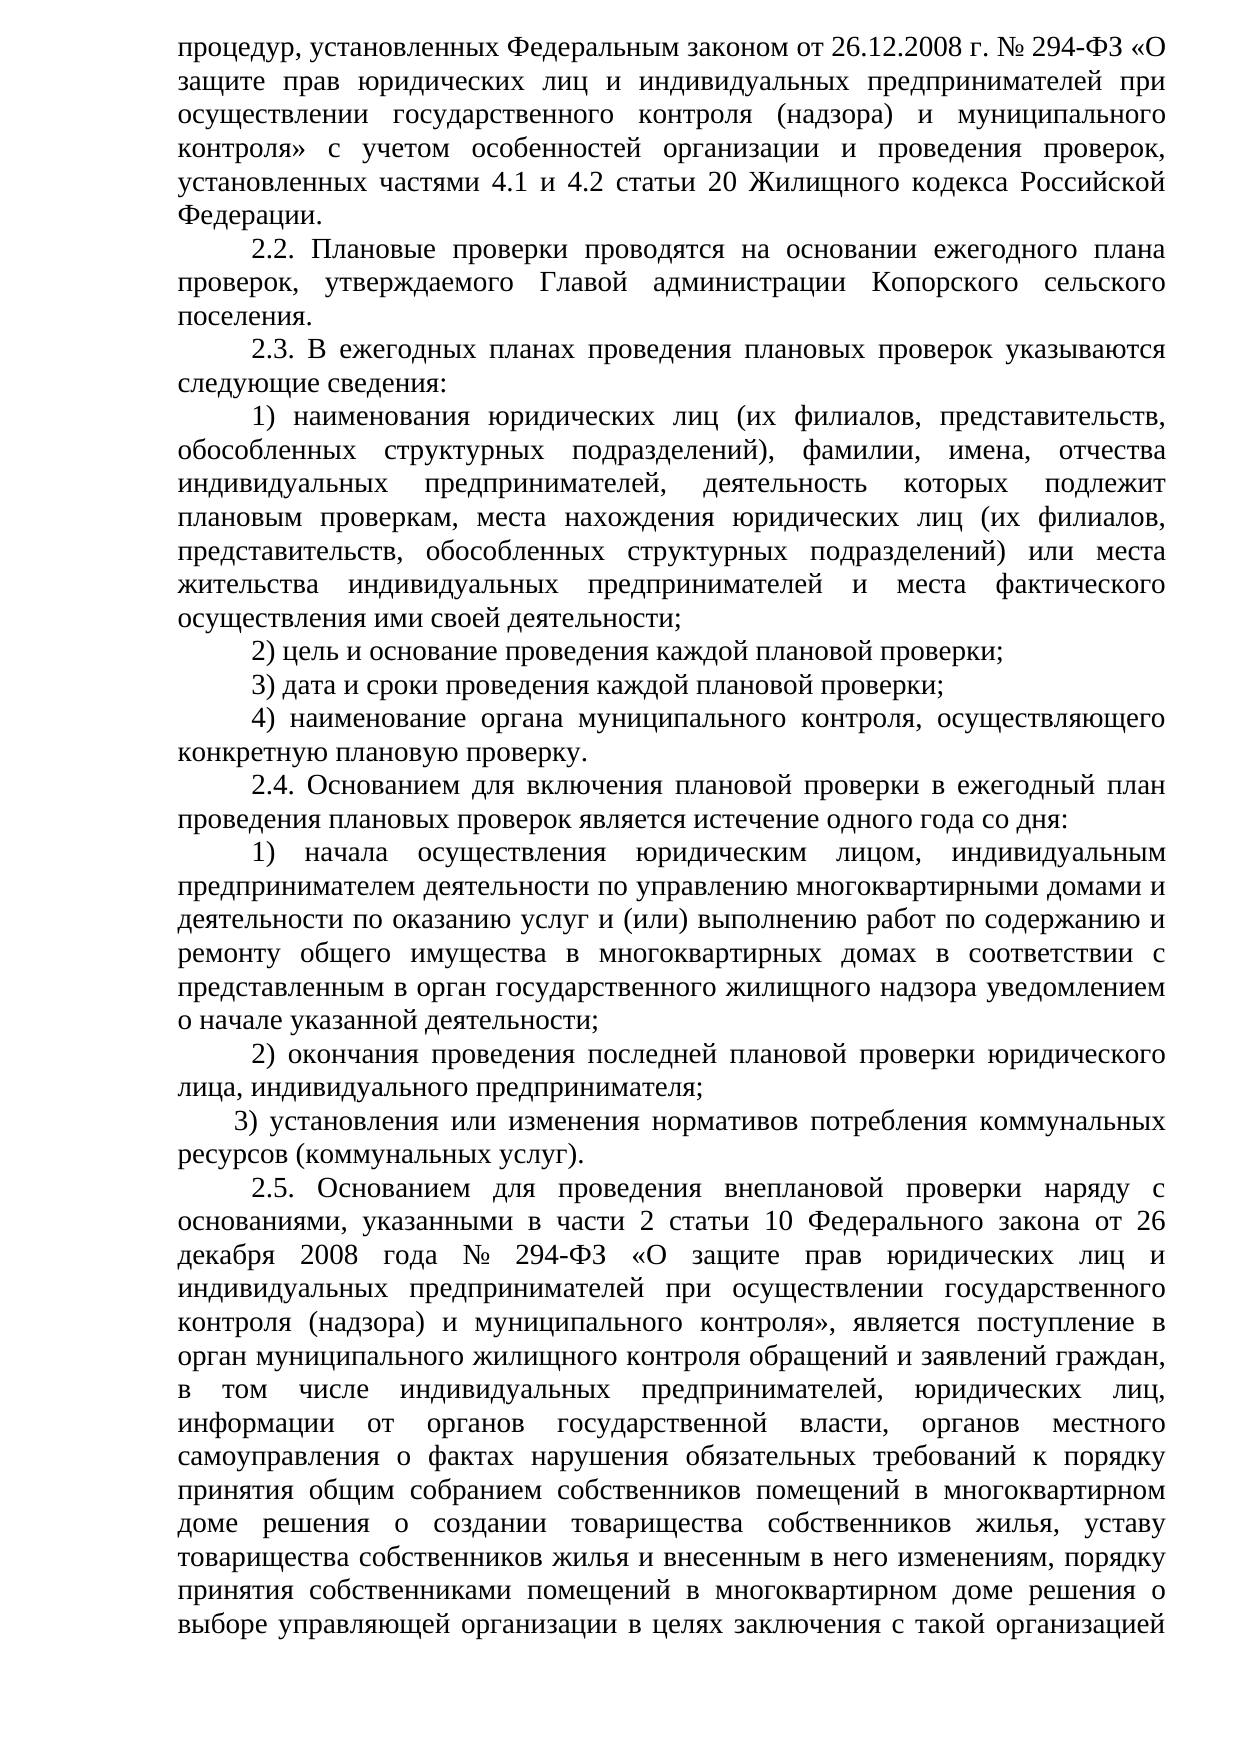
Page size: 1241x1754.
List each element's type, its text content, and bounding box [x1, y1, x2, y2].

text 3) установления или изменения нормативов потребления коммунальных ресурсов (коммунальных услуг). [177, 1103, 1167, 1170]
text 2.3. В ежегодных планах проведения плановых проверок указываются следующие сведения: [177, 331, 1167, 398]
text 4) наименование органа муниципального контроля, осуществляющего конкретную плановую проверку. [177, 700, 1167, 767]
text 3) дата и сроки проведения каждой плановой проверки; [177, 667, 1167, 700]
text 1) начала осуществления юридическим лицом, индивидуальным предпринимателем деятельности по управлению многоквартирными домами и деятельности по оказанию услуг и (или) выполнению работ по содержанию и ремонту общего имущества в многоквартирных домах в соответствии с представленным в орган государственного жилищного надзора уведомлением о начале указанной деятельности; [177, 834, 1167, 1036]
text 2) цель и основание проведения каждой плановой проверки; [177, 633, 1167, 667]
text 1) наименования юридических лиц (их филиалов, представительств, обособленных структурных подразделений), фамилии, имена, отчества индивидуальных предпринимателей, деятельность которых подлежит плановым проверкам, места нахождения юридических лиц (их филиалов, представительств, обособленных структурных подразделений) или места жительства индивидуальных предпринимателей и места фактического осуществления ими своей деятельности; [177, 398, 1167, 633]
text 2.2. Плановые проверки проводятся на основании ежегодного плана проверок, утверждаемого Главой администрации Копорского сельского поселения. [177, 231, 1167, 331]
text 2) окончания проведения последней плановой проверки юридического лица, индивидуального предпринимателя; [177, 1036, 1167, 1103]
text 2.4. Основанием для включения плановой проверки в ежегодный план проведения плановых проверок является истечение одного года со дня: [177, 767, 1167, 834]
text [177, 29, 1167, 231]
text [177, 1170, 1167, 1639]
